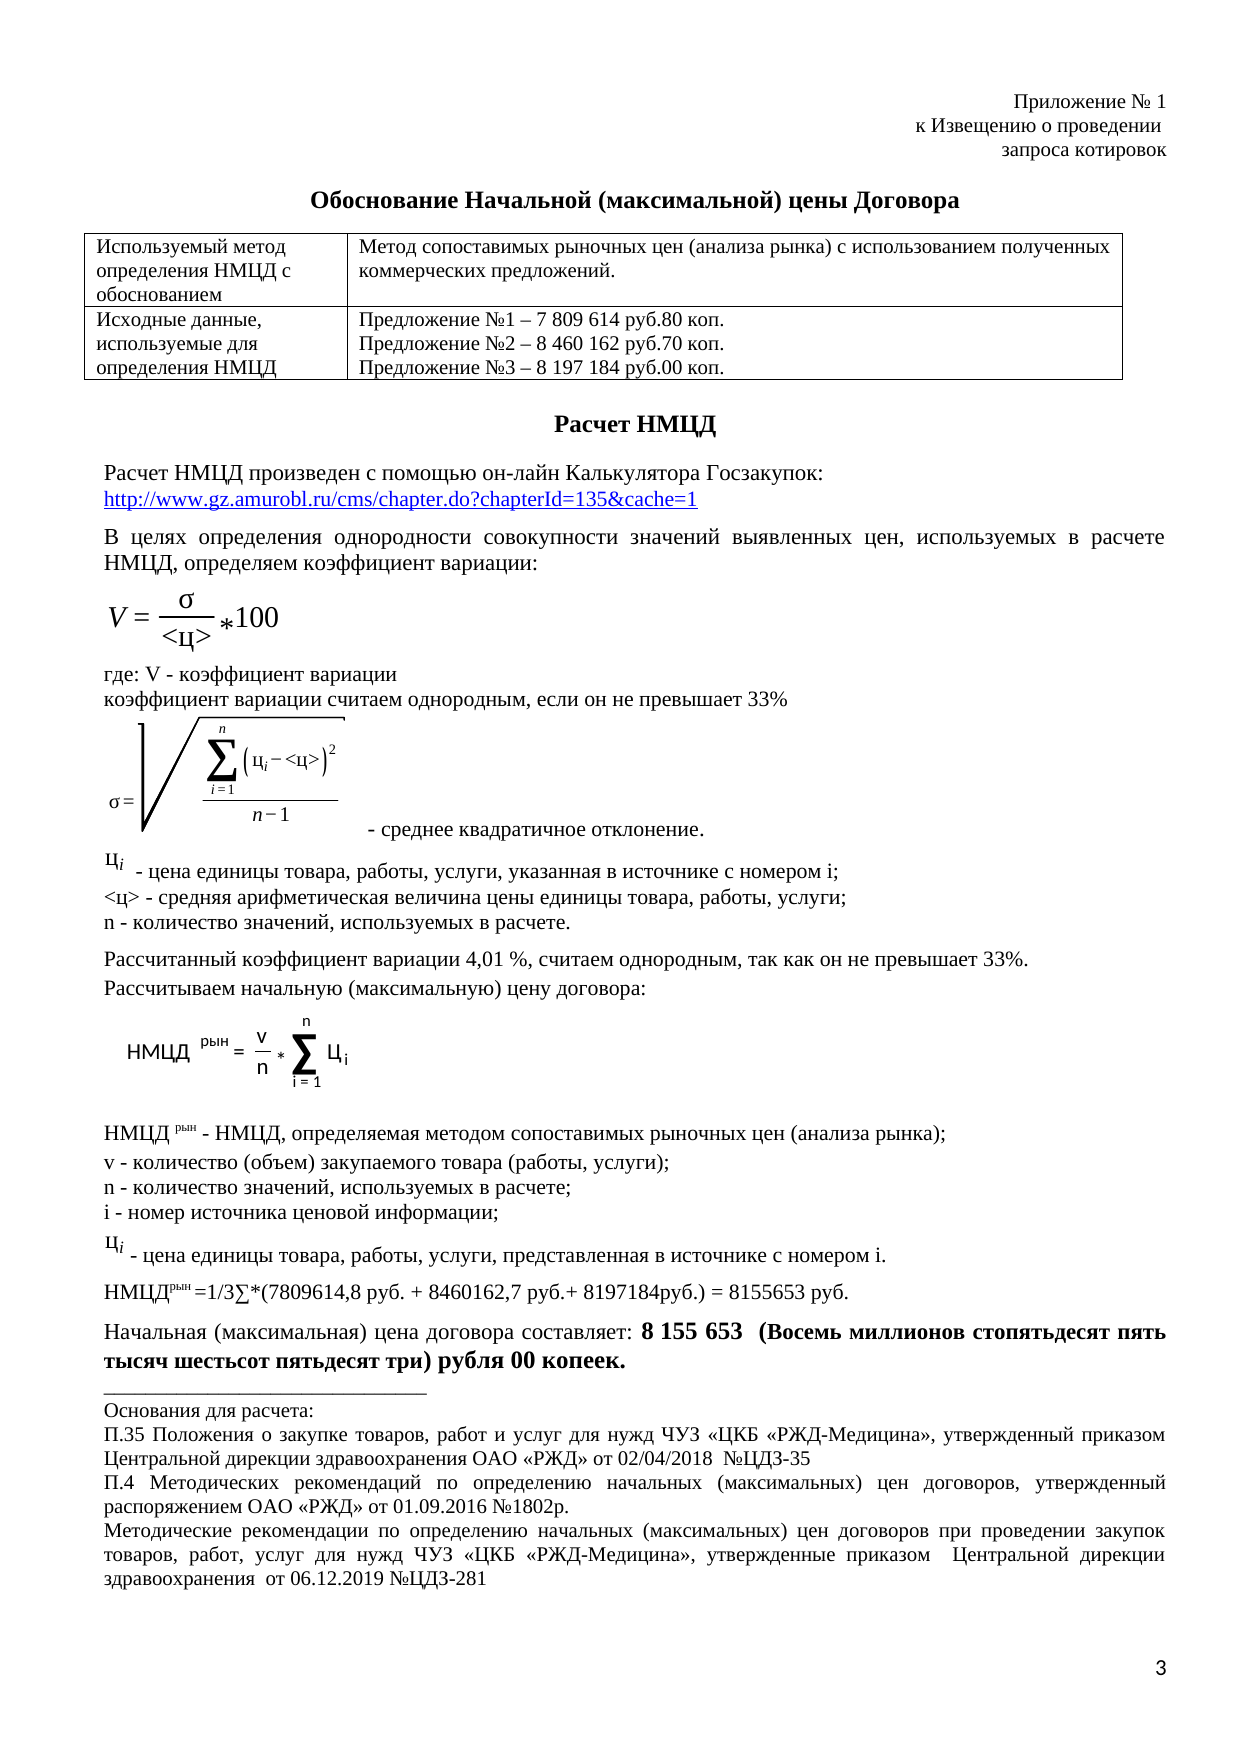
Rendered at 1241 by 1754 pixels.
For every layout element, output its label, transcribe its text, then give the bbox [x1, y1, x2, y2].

text НМЦД рын - НМЦД, определяемая методом сопоставимых рыночных цен (анализа рынка); [103, 1120, 1167, 1145]
text v - количество (объем) закупаемого товара (работы, услуги); [103, 1149, 1167, 1174]
text n - количество значений, используемых в расчете. [103, 909, 1167, 934]
text НМЦДрын =1/3∑*(7809614,8 руб. + 8460162,7 руб.+ 8197184руб.) = 8155653 руб. [103, 1279, 1167, 1304]
text Методические рекомендации по определению начальных (максимальных) цен договоров при проведении закупок товаров, работ, услуг для нужд ЧУЗ «ЦКБ «РЖД-Медицина», утвержденные приказом Центральной дирекции здравоохранения от 06.12.2019 №ЦДЗ-281 [103, 1518, 1167, 1590]
text Расчет НМЦД произведен с помощью он-лайн Калькулятора Госзакупок: http://www.gz.amurobl.ru/cms/chapter.do?chapterId=135&cache=1 [103, 459, 1167, 511]
text - среднее квадратичное отклонение. [103, 711, 1167, 841]
table_header Метод сопоставимых рыночных цен (анализа рынка) с использованием полученных коммерческих предложений. [348, 234, 1122, 306]
text П.35 Положения о закупке товаров, работ и услуг для нужд ЧУЗ «ЦКБ «РЖД-Медицина», утвержденный приказом Центральной дирекции здравоохранения ОАО «РЖД» от 02/04/2018 №ЦДЗ-35 [103, 1422, 1167, 1470]
text - цена единицы товара, работы, услуги, представленная в источнике с номером i. [103, 1224, 1167, 1267]
text n - количество значений, используемых в расчете; [103, 1174, 1167, 1199]
text где: V - коэффициент вариации [103, 661, 1167, 686]
text Основания для расчета: [103, 1397, 1167, 1422]
text В целях определения однородности совокупности значений выявленных цен, используемых в расчете НМЦД, определяем коэффициент вариации: [103, 523, 1167, 576]
table_cell Исходные данные, используемые для определения НМЦД [85, 307, 347, 379]
text Рассчитываем начальную (максимальную) цену договора: [103, 975, 1167, 1000]
text i - номер источника ценовой информации; [103, 1199, 1167, 1224]
text коэффициент вариации считаем однородным, если он не превышает 33% [103, 686, 1167, 711]
text _______________________________ [103, 1373, 1167, 1397]
text П.4 Методических рекомендаций по определению начальных (максимальных) цен договоров, утвержденный распоряжением ОАО «РЖД» от 01.09.2016 №1802р. [103, 1470, 1167, 1518]
text Приложение № 1 [103, 89, 1167, 113]
text Начальная (максимальная) цена договора составляет: 8 155 653 (Восемь миллионов стопятьдесят пять тысяч шестьсот пятьдесят три) рубля 00 копеек. [103, 1316, 1167, 1373]
text <ц> - средняя арифметическая величина цены единицы товара, работы, услуги; [103, 884, 1167, 909]
text Расчет НМЦД [103, 409, 1167, 438]
text - цена единицы товара, работы, услуги, указанная в источнике с номером i; [103, 841, 1167, 884]
table_header Используемый метод определения НМЦД с обоснованием [85, 234, 347, 306]
text Рассчитанный коэффициент вариации 4,01 %, считаем однородным, так как он не превышает 33%. [103, 946, 1167, 971]
table_cell Предложение №1 – 7 809 614 руб.80 коп. Предложение №2 – 8 460 162 руб.70 коп. Предложение №3 – 8 197 184 руб.00 коп. [348, 307, 1122, 379]
text к Извещению о проведении запроса котировок [103, 113, 1167, 161]
text Обоснование Начальной (максимальной) цены Договора [103, 185, 1167, 214]
